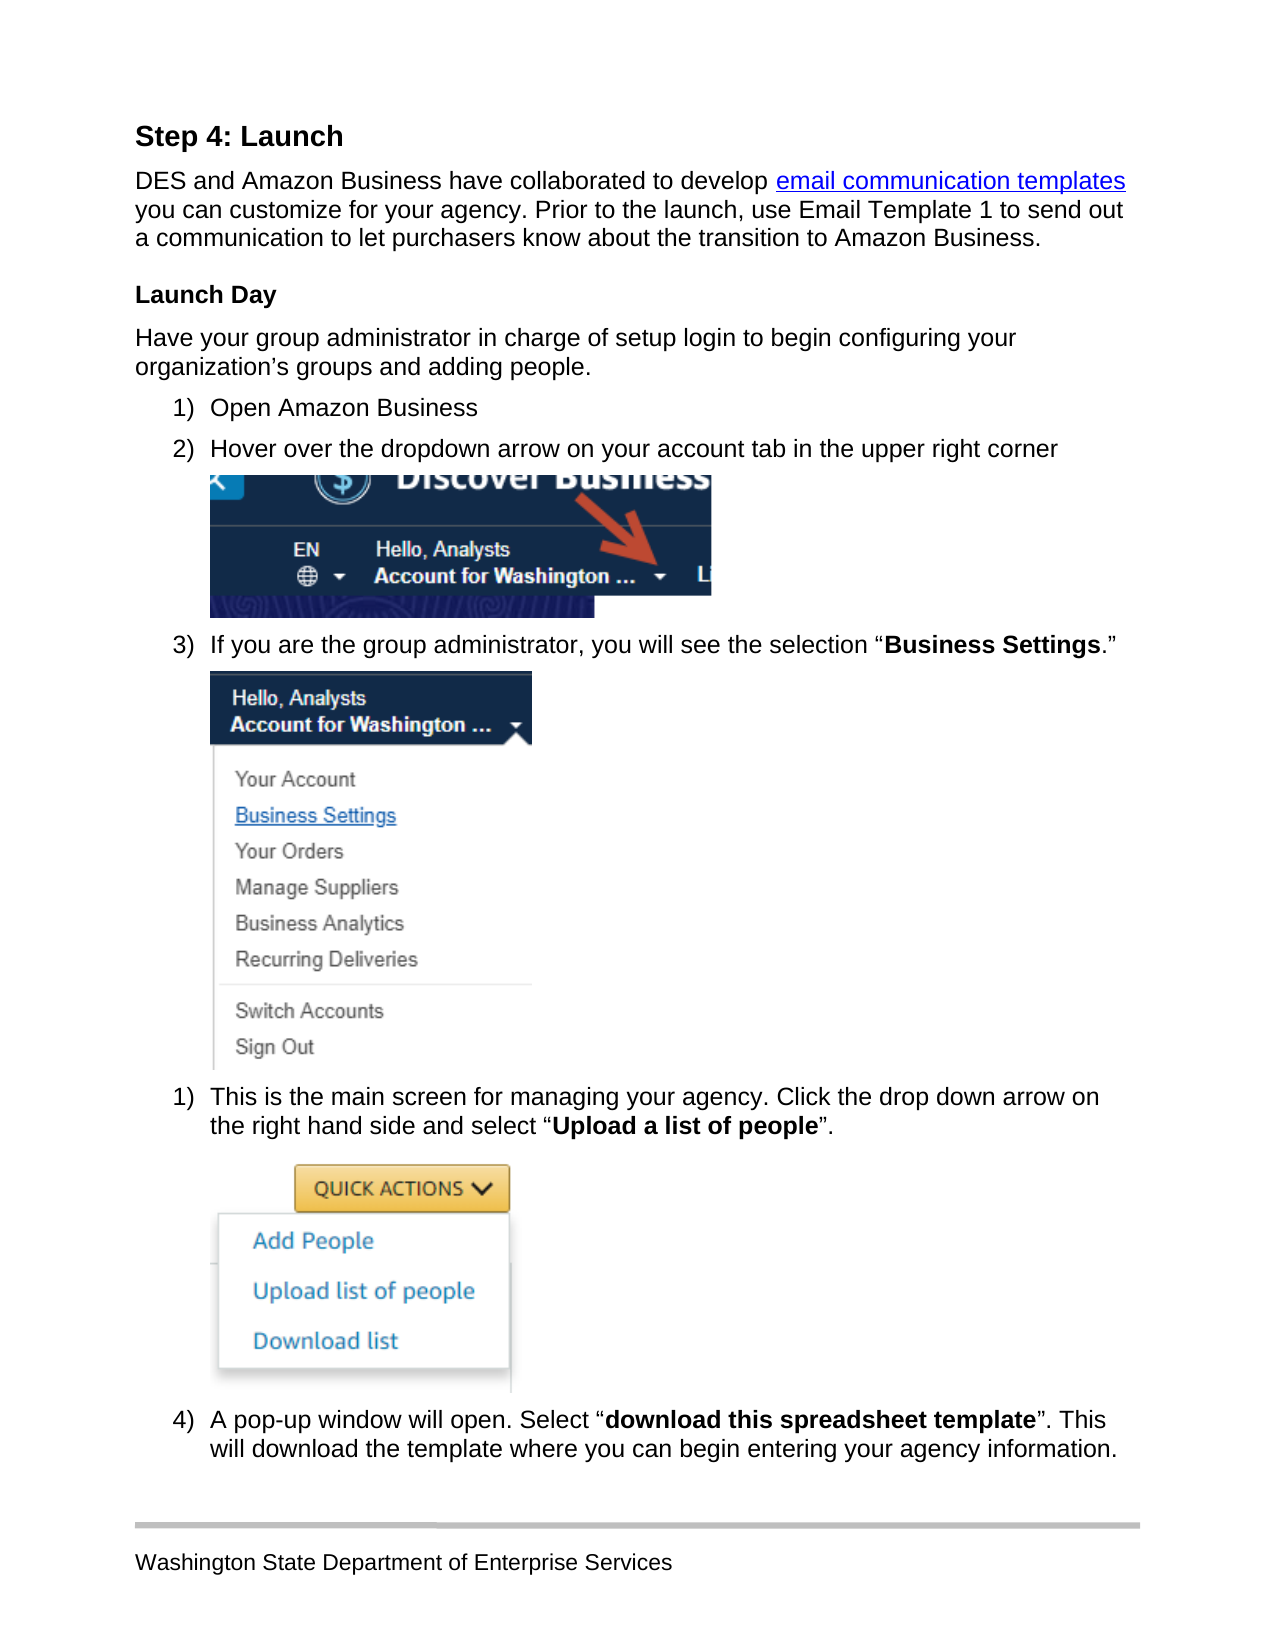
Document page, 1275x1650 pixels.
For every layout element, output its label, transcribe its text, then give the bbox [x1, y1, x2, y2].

list Hover over the dropdown arrow on your account tab in the upper right corner [172, 434, 1140, 463]
picture [210, 671, 532, 1070]
list A pop-up window will open. Select “download this spreadsheet template”. This will download the template where you can begin entering your agency information. [172, 1405, 1140, 1463]
text Have your group administrator in charge of setup login to begin configuring your organization’s groups and adding people. [135, 323, 1140, 380]
list Open Amazon Business [172, 393, 1140, 422]
list If you are the group administrator, you will see the selection “Business Settings.” [172, 630, 1140, 659]
picture [210, 1152, 523, 1393]
text DES and Amazon Business have collaborated to develop email communication templates you can customize for your agency. Prior to the launch, use Email Template 1 to send out a communication to let purchasers know about the transition to Amazon Business. [135, 166, 1140, 252]
list This is the main screen for managing your agency. Click the drop down arrow on the right hand side and select “Upload a list of people”. [172, 1082, 1140, 1140]
picture [210, 475, 712, 618]
subtitle Launch Day [135, 277, 1140, 310]
picture [210, 475, 225, 490]
subtitle Step 4: Launch [135, 120, 1140, 153]
